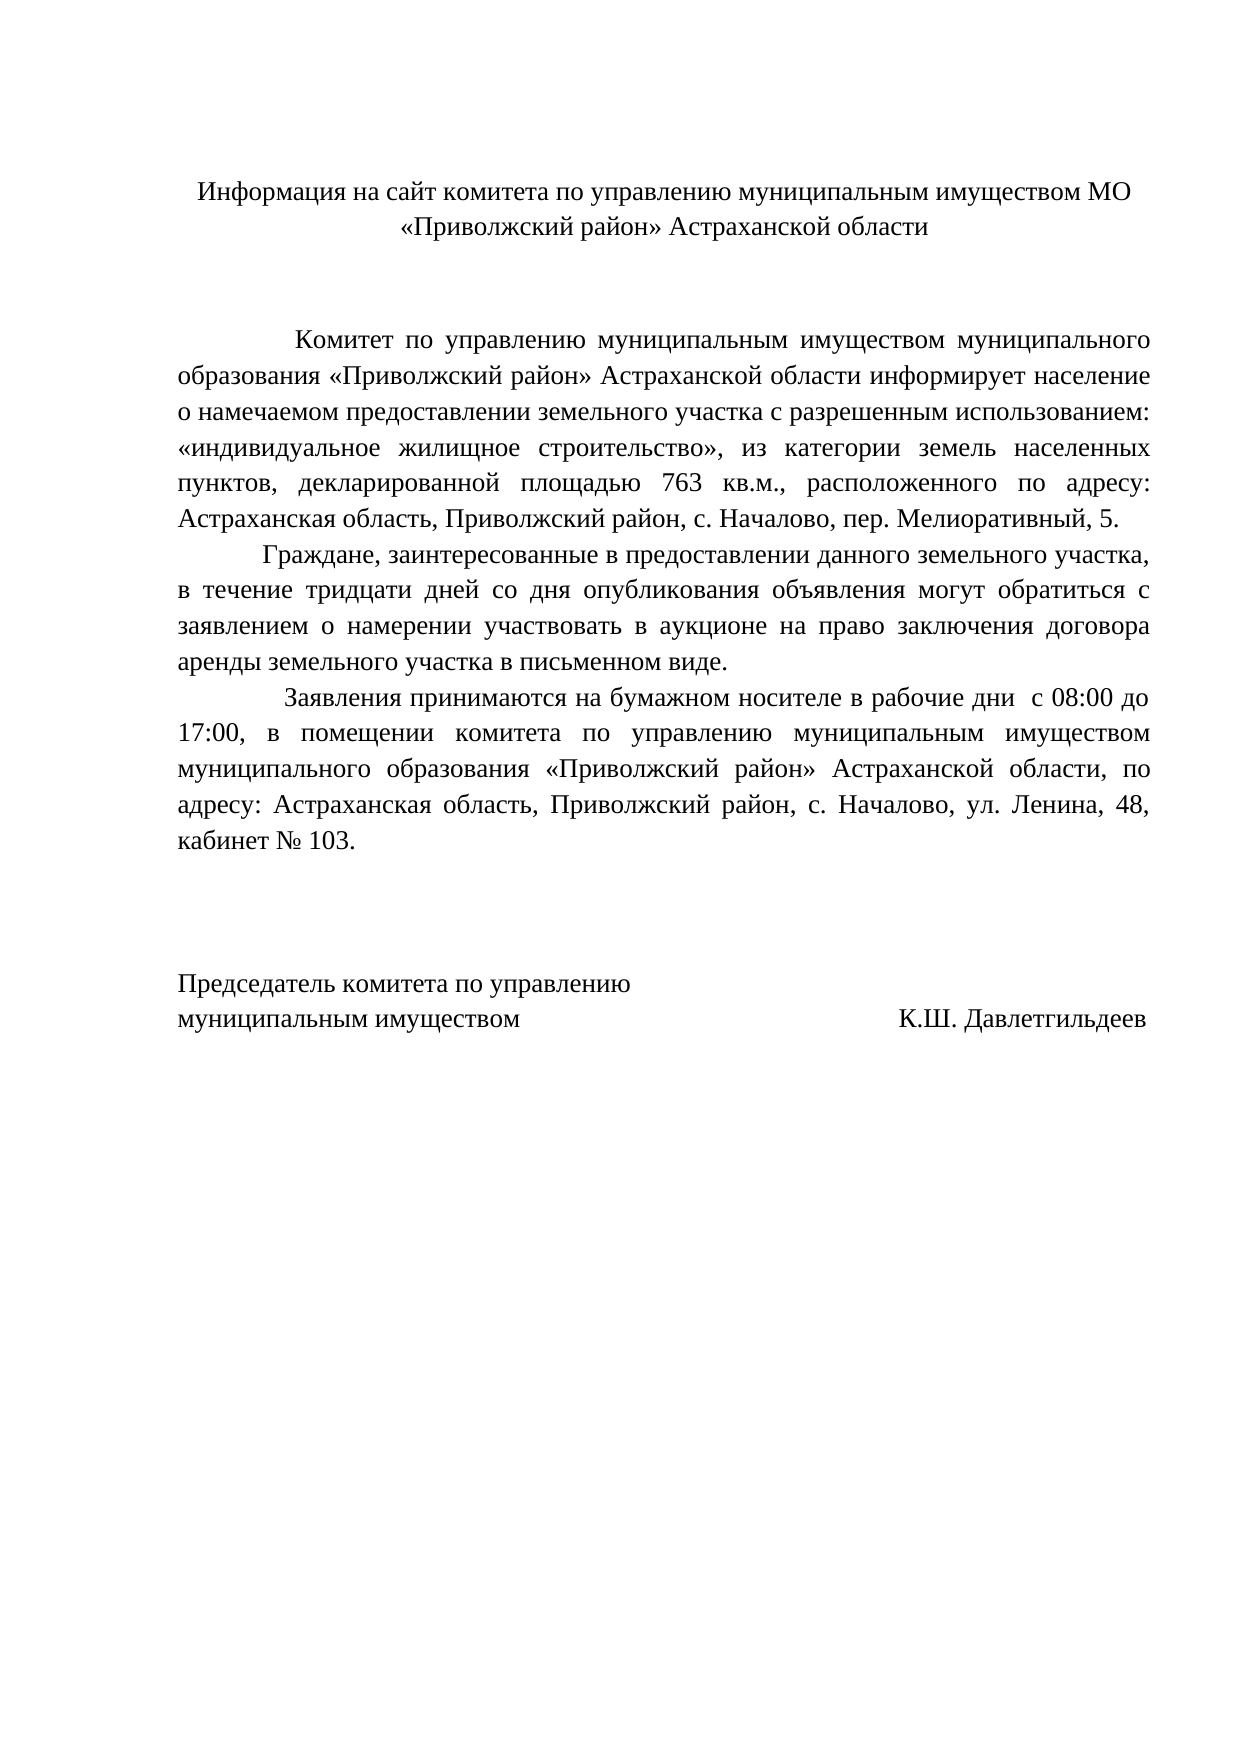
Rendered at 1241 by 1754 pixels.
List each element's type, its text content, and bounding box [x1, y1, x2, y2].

text Заявления принимаются на бумажном носителе в рабочие дни с 08:00 до 17:00, в помещении комитета по управлению муниципальным имуществом муниципального образования «Приволжский район» Астраханской области, по адресу: Астраханская область, Приволжский район, с. Началово, ул. Ленина, 48, кабинет № 103. [177, 681, 1152, 855]
text Информация на сайт комитета по управлению муниципальным имуществом МО «Приволжский район» Астраханской области [177, 175, 1152, 242]
text Председатель комитета по управлению [177, 967, 1152, 998]
text Комитет по управлению муниципальным имуществом муниципального образования «Приволжский район» Астраханской области информирует население о намечаемом предоставлении земельного участка с разрешенным использованием: «индивидуальное жилищное строительство», из категории земель населенных пунктов, декларированной площадью 763 кв.м., расположенного по адресу: Астраханская область, Приволжский район, с. Началово, пер. Мелиоративный, 5. [177, 323, 1152, 533]
text Граждане, заинтересованные в предоставлении данного земельного участка, в течение тридцати дней со дня опубликования объявления могут обратиться с заявлением о намерении участвовать в аукционе на право заключения договора аренды земельного участка в письменном виде. [177, 538, 1152, 676]
text муниципальным имуществом К.Ш. Давлетгильдеев [177, 1002, 1152, 1033]
